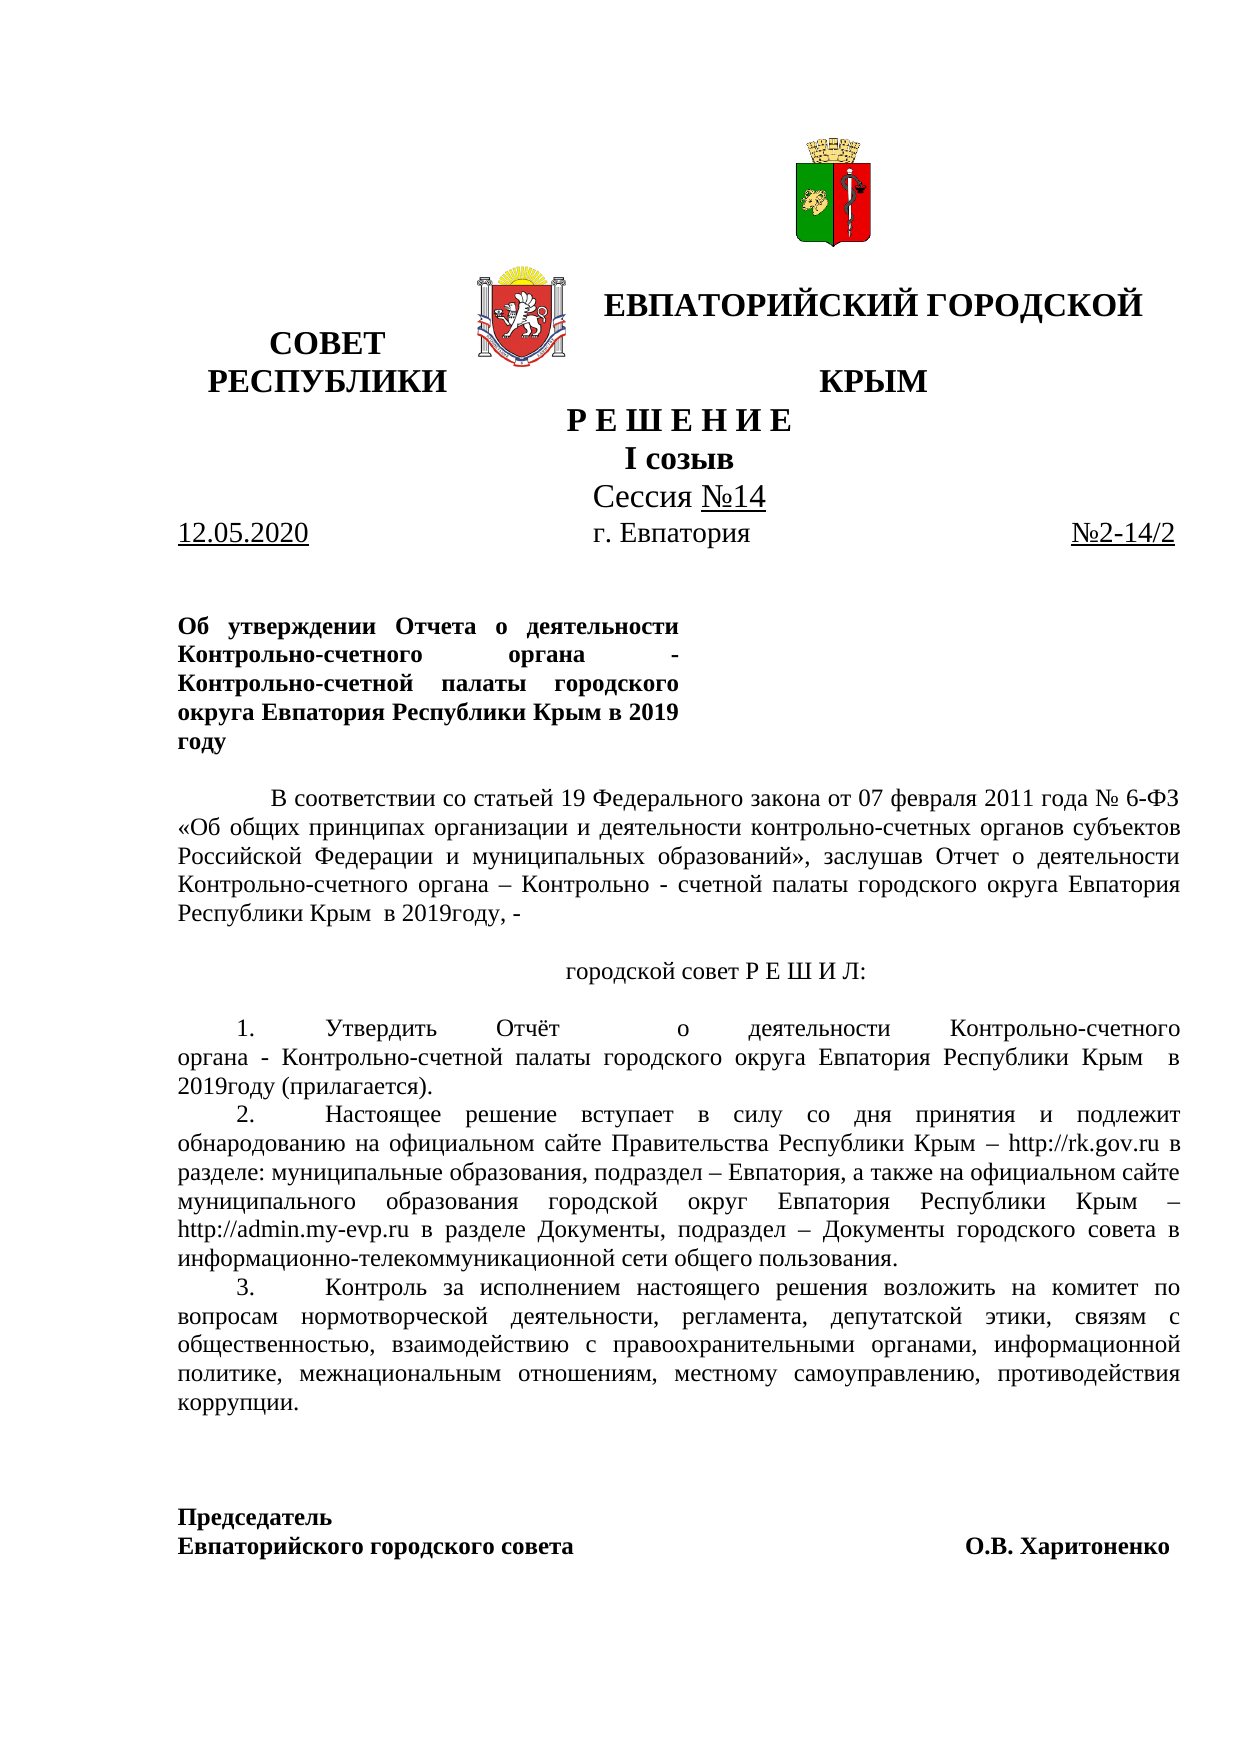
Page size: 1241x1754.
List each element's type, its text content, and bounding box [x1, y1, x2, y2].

text 12.05.2020 г. Евпатория №2-14/2 [177, 515, 1181, 548]
text Р Е Ш Е Н И Е [177, 400, 1181, 438]
picture [795, 137, 871, 247]
text I созыв [177, 438, 1181, 477]
picture [477, 266, 566, 367]
text Сессия №14 [177, 477, 1181, 515]
text ЕВПАТОРИЙСКИЙ ГОРОДСКОЙ СОВЕТ РЕСПУБЛИКИ КРЫМ [177, 285, 1181, 400]
text В соответствии со статьей 19 Федерального закона от 07 февраля 2011 года № 6-ФЗ «Об общих принципах организации и деятельности контрольно-счетных органов субъектов Российской Федерации и муниципальных образований», заслушав Отчет о деятельности Контрольно-счетного органа – Контрольно - счетной палаты городского округа Евпатория Республики Крым в 2019году, - [177, 783, 1181, 927]
text Об утверждении Отчета о деятельности Контрольно-счетного органа - Контрольно-счетной палаты городского округа Евпатория Республики Крым в 2019 году [177, 611, 679, 754]
text Председатель [177, 1502, 1181, 1531]
list Настоящее решение вступает в силу со дня принятия и подлежит обнародованию на официальном сайте Правительства Республики Крым – http://rk.gov.ru в разделе: муниципальные образования, подраздел – Евпатория, а также на официальном сайте муниципального образования городской округ Евпатория Республики Крым – http://admin.my-evp.ru в разделе Документы, подраздел – Документы городского совета в информационно-телекоммуникационной сети общего пользования. [177, 1099, 1181, 1272]
list Контроль за исполнением настоящего решения возложить на комитет по вопросам нормотворческой деятельности, регламента, депутатской этики, связям с общественностью, взаимодействию с правоохранительными органами, информационной политике, межнациональным отношениям, местному самоуправлению, противодействия коррупции. [177, 1272, 1181, 1416]
text Евпаторийского городского совета О.В. Харитоненко [177, 1531, 1181, 1559]
text городской совет Р Е Ш И Л: [177, 956, 1181, 984]
list Утвердить Отчёт о деятельности Контрольно-счетного органа - Контрольно-счетной палаты городского округа Евпатория Республики Крым в 2019году (прилагается). [177, 1013, 1181, 1099]
